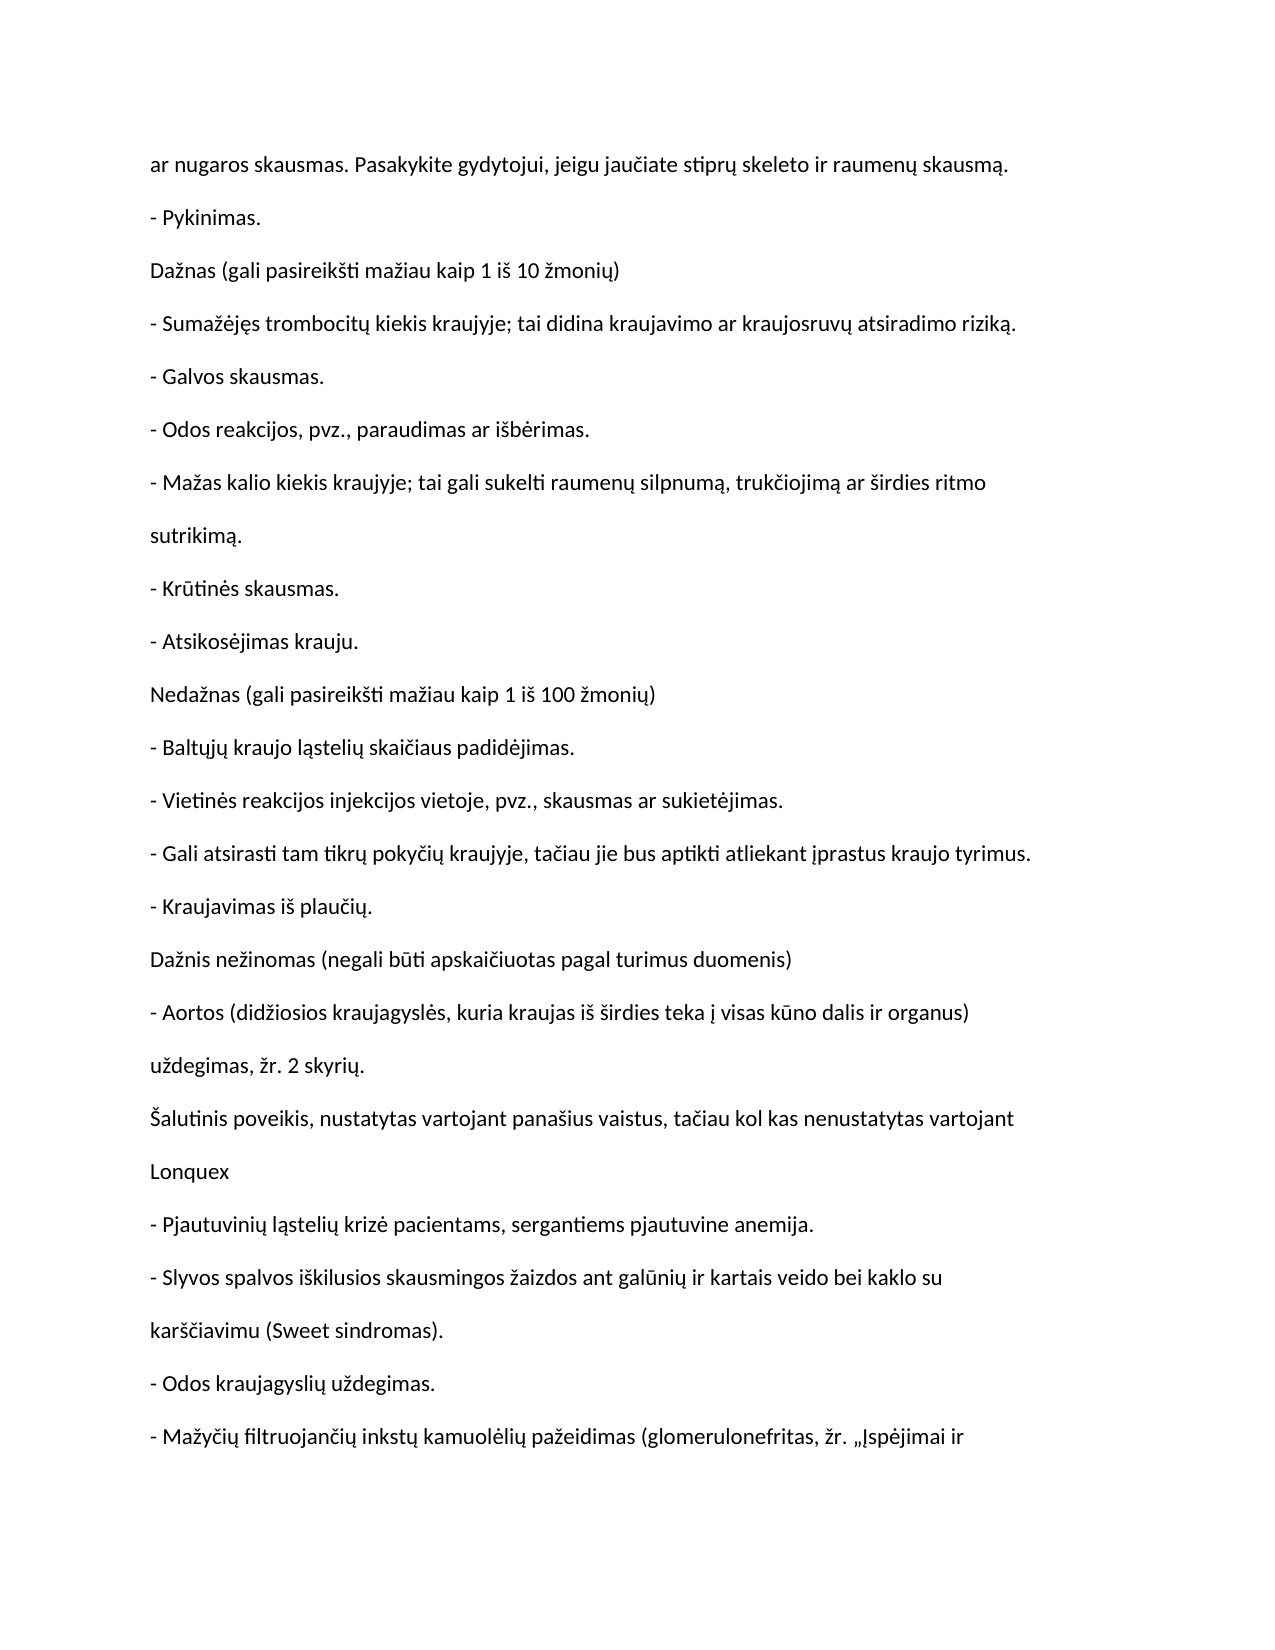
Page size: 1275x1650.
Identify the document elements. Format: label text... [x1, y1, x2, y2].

text - Odos reakcijos, pvz., paraudimas ar išbėrimas. [150, 415, 1125, 443]
text Šalutinis poveikis, nustatytas vartojant panašius vaistus, tačiau kol kas nenustatytas vartojant [150, 1104, 1125, 1132]
text - Krūtinės skausmas. [150, 574, 1125, 602]
text - Atsikosėjimas krauju. [150, 627, 1125, 655]
text Dažnas (gali pasireikšti mažiau kaip 1 iš 10 žmonių) [150, 256, 1125, 284]
text ar nugaros skausmas. Pasakykite gydytojui, jeigu jaučiate stiprų skeleto ir raumenų skausmą. [150, 150, 1125, 178]
text - Galvos skausmas. [150, 362, 1125, 390]
text - Sumažėjęs trombocitų kiekis kraujyje; tai didina kraujavimo ar kraujosruvų atsiradimo riziką. [150, 309, 1125, 337]
text - Slyvos spalvos iškilusios skausmingos žaizdos ant galūnių ir kartais veido bei kaklo su [150, 1263, 1125, 1291]
text - Vietinės reakcijos injekcijos vietoje, pvz., skausmas ar sukietėjimas. [150, 786, 1125, 814]
text - Baltųjų kraujo ląstelių skaičiaus padidėjimas. [150, 733, 1125, 761]
text - Mažas kalio kiekis kraujyje; tai gali sukelti raumenų silpnumą, trukčiojimą ar širdies ritmo [150, 468, 1125, 496]
text Dažnis nežinomas (negali būti apskaičiuotas pagal turimus duomenis) [150, 945, 1125, 973]
text - Aortos (didžiosios kraujagyslės, kuria kraujas iš širdies teka į visas kūno dalis ir organus) [150, 998, 1125, 1026]
text Nedažnas (gali pasireikšti mažiau kaip 1 iš 100 žmonių) [150, 680, 1125, 708]
text sutrikimą. [150, 521, 1125, 549]
text - Pjautuvinių ląstelių krizė pacientams, sergantiems pjautuvine anemija. [150, 1210, 1125, 1238]
text - Pykinimas. [150, 203, 1125, 231]
text - Odos kraujagyslių uždegimas. [150, 1369, 1125, 1397]
text - Kraujavimas iš plaučių. [150, 892, 1125, 920]
text - Mažyčių filtruojančių inkstų kamuolėlių pažeidimas (glomerulonefritas, žr. „Įspėjimai ir [150, 1422, 1125, 1451]
text - Gali atsirasti tam tikrų pokyčių kraujyje, tačiau jie bus aptikti atliekant įprastus kraujo tyrimus. [150, 839, 1125, 867]
text karščiavimu (Sweet sindromas). [150, 1316, 1125, 1344]
text uždegimas, žr. 2 skyrių. [150, 1051, 1125, 1079]
text Lonquex [150, 1157, 1125, 1185]
